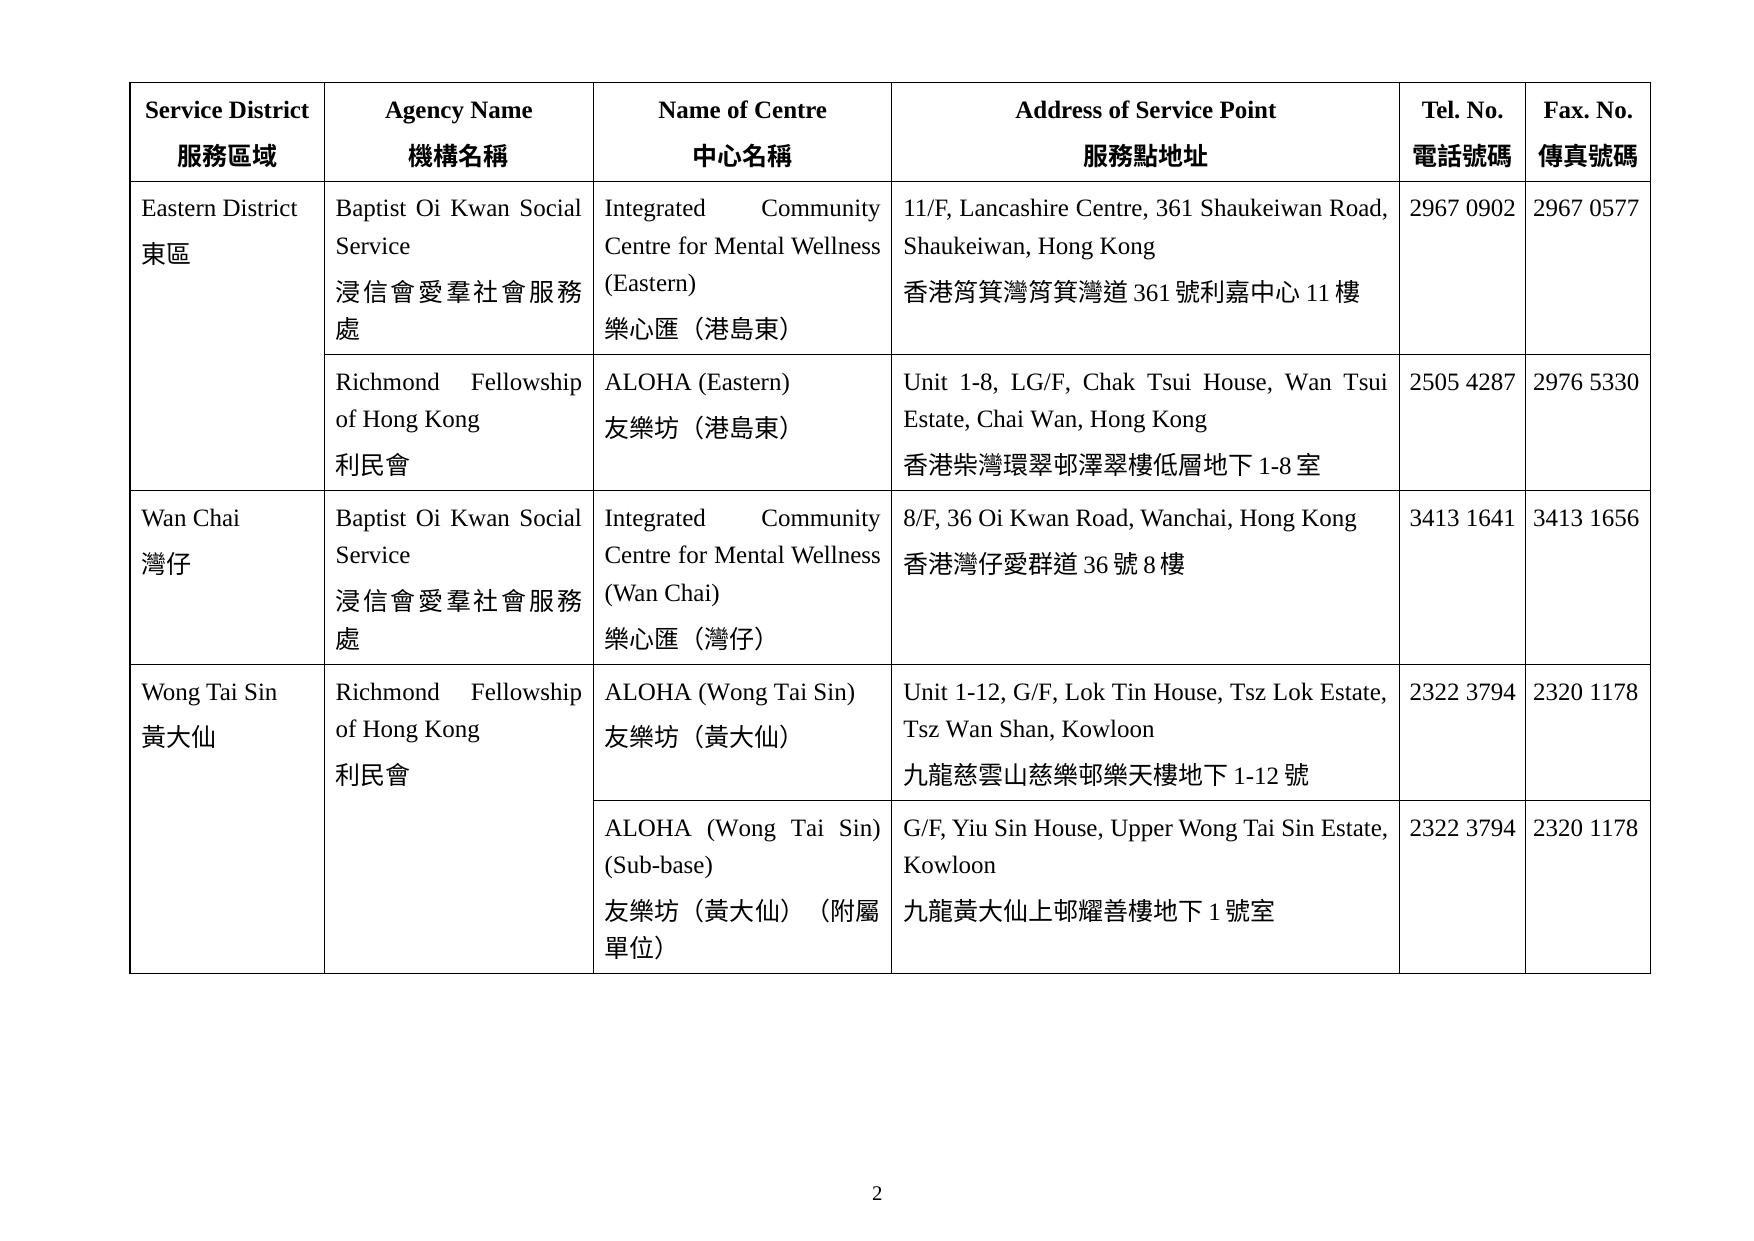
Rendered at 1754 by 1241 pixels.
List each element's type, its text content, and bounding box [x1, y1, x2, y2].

table_cell ALOHA (Wong Tai Sin) 友樂坊（黃大仙） [594, 665, 891, 800]
table_cell 2505 4287 [1400, 355, 1525, 490]
table_cell Eastern District 東區 [131, 182, 324, 490]
table_cell Wong Tai Sin 黃大仙 [131, 665, 324, 973]
table_cell 8/F, 36 Oi Kwan Road, Wanchai, Hong Kong 香港灣仔愛群道36號8樓 [892, 491, 1399, 664]
table_cell G/F, Yiu Sin House, Upper Wong Tai Sin Estate, Kowloon 九龍黃大仙上邨耀善樓地下1號室 [892, 801, 1399, 973]
table_cell ALOHA (Eastern) 友樂坊（港島東） [594, 355, 891, 490]
table_cell 2976 5330 [1526, 355, 1650, 490]
table_cell 2322 3794 [1400, 801, 1525, 973]
table_cell 2320 1178 [1526, 801, 1650, 973]
table_header Agency Name 機構名稱 [325, 83, 593, 181]
table_cell Richmond Fellowship of Hong Kong 利民會 [325, 355, 593, 490]
table_cell Richmond Fellowship of Hong Kong 利民會 [325, 665, 593, 973]
table_cell Integrated Community Centre for Mental Wellness (Eastern) 樂心匯（港島東） [594, 182, 891, 354]
table_cell 3413 1656 [1526, 491, 1650, 664]
table_cell ALOHA (Wong Tai Sin) (Sub-base) 友樂坊（黃大仙）（附屬單位） [594, 801, 891, 973]
table_cell 2967 0902 [1400, 182, 1525, 354]
table_header Service District 服務區域 [131, 83, 324, 181]
table_cell 3413 1641 [1400, 491, 1525, 664]
table_header Name of Centre 中心名稱 [594, 83, 891, 181]
table_header Tel. No. 電話號碼 [1400, 83, 1525, 181]
table_cell Baptist Oi Kwan Social Service 浸信會愛羣社會服務處 [325, 182, 593, 354]
table_cell Integrated Community Centre for Mental Wellness (Wan Chai) 樂心匯（灣仔） [594, 491, 891, 664]
table_cell 2320 1178 [1526, 665, 1650, 800]
table_cell 2967 0577 [1526, 182, 1650, 354]
table_header Address of Service Point 服務點地址 [892, 83, 1399, 181]
table_cell Wan Chai 灣仔 [131, 491, 324, 664]
table_cell Baptist Oi Kwan Social Service 浸信會愛羣社會服務處 [325, 491, 593, 664]
table_cell 2322 3794 [1400, 665, 1525, 800]
table_cell Unit 1-12, G/F, Lok Tin House, Tsz Lok Estate, Tsz Wan Shan, Kowloon 九龍慈雲山慈樂邨樂天樓地下1-12號 [892, 665, 1399, 800]
table_cell 11/F, Lancashire Centre, 361 Shaukeiwan Road, Shaukeiwan, Hong Kong 香港筲箕灣筲箕灣道361號利嘉中心11樓 [892, 182, 1399, 354]
table_header Fax. No. 傳真號碼 [1526, 83, 1650, 181]
table_cell Unit 1-8, LG/F, Chak Tsui House, Wan Tsui Estate, Chai Wan, Hong Kong 香港柴灣環翠邨澤翠樓低層地下1-8室 [892, 355, 1399, 490]
